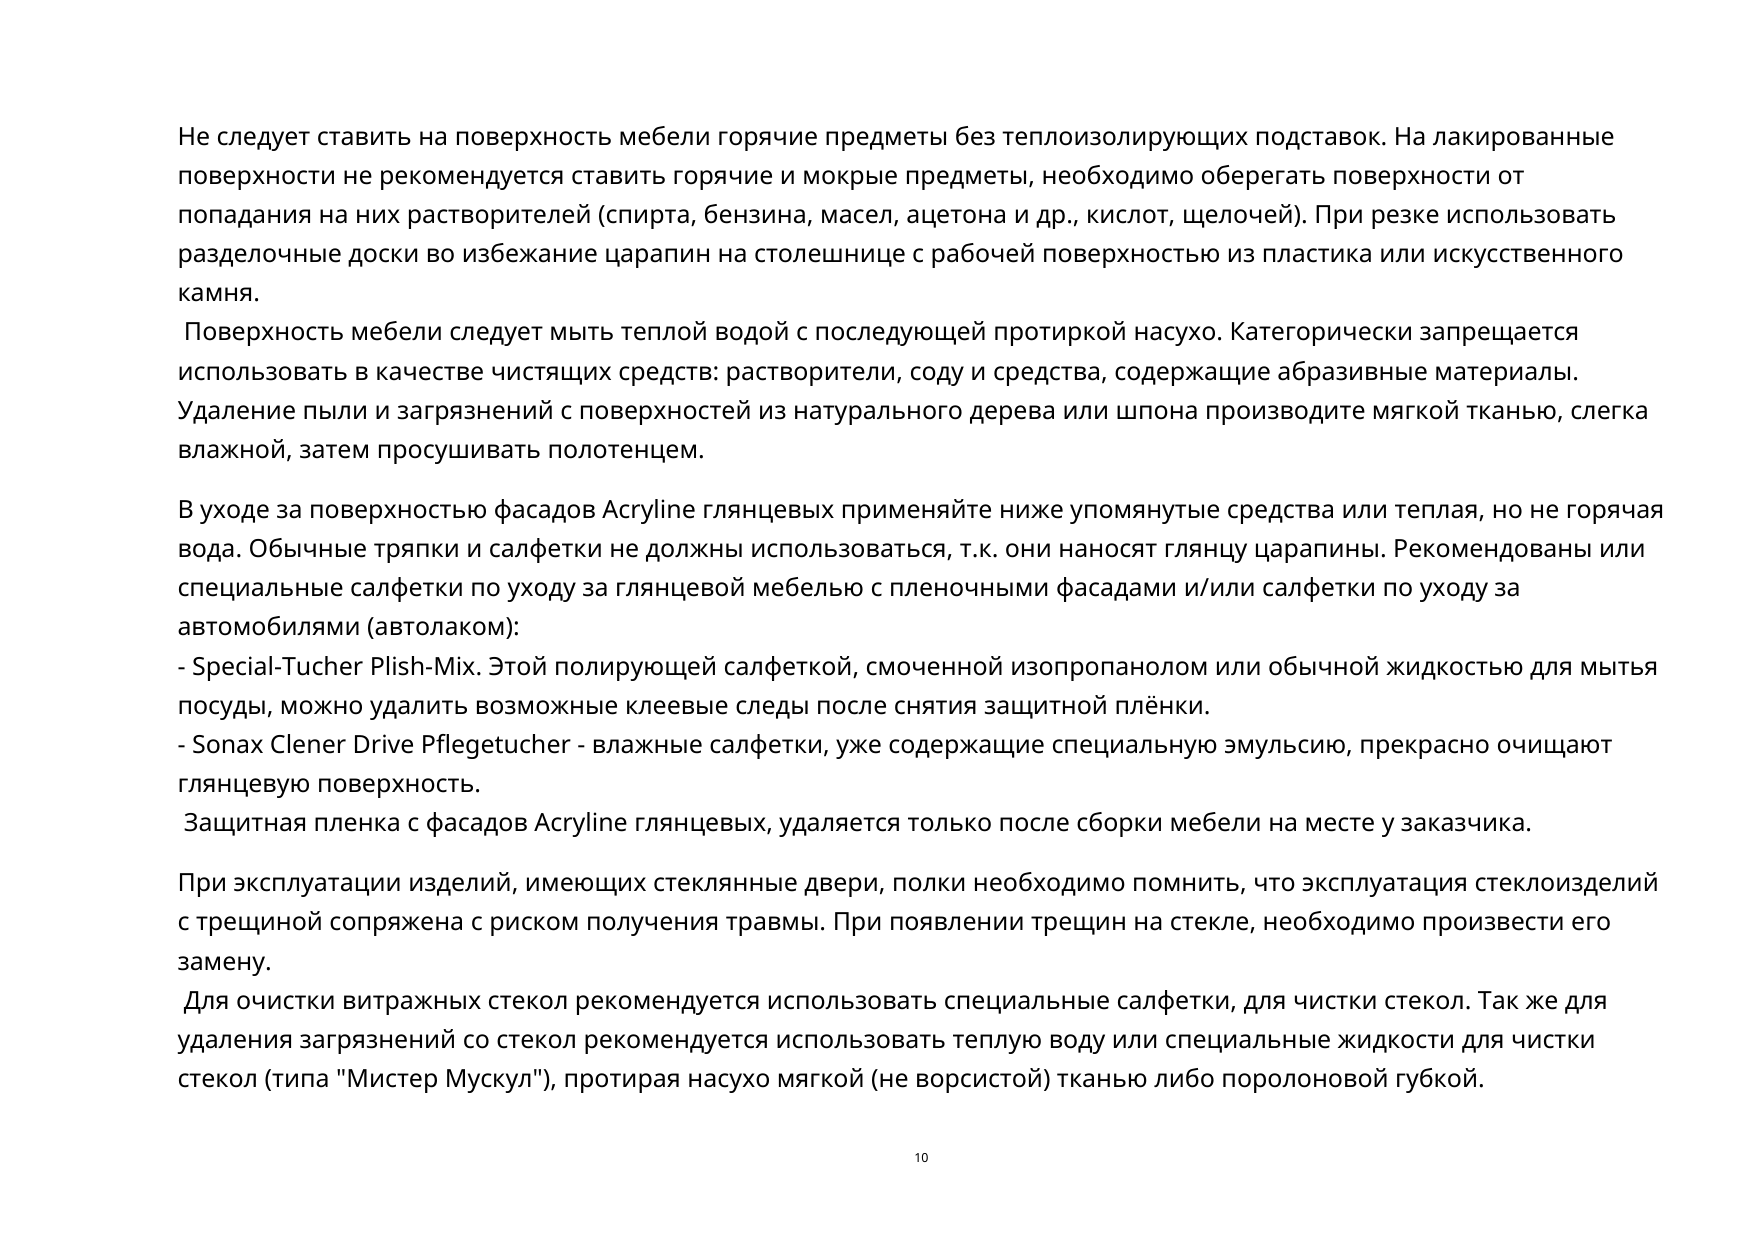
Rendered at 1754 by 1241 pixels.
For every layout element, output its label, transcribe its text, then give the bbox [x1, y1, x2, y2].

text При эксплуатации изделий, имеющих стеклянные двери, полки необходимо помнить, что эксплуатация стеклоизделий с трещиной сопряжена с риском получения травмы. При появлении трещин на стекле, необходимо произвести его замену. [177, 865, 1665, 977]
text - Special-Tucher Plish-Mix. Этой полирующей салфеткой, смоченной изопропанолом или обычной жидкостью для мытья посуды, можно удалить возможные клеевые следы после снятия защитной плёнки. - Sonax Clener Drive Pflegetucher - влажные салфетки, уже содержащие специальную эмульсию, прекрасно очищают глянцевую поверхность. [177, 648, 1665, 800]
text Защитная пленка с фасадов Acryline глянцевых, удаляется только после сборки мебели на месте у заказчика. [177, 805, 1665, 839]
text Поверхность мебели следует мыть теплой водой с последующей протиркой насухо. Категорически запрещается использовать в качестве чистящих средств: растворители, соду и средства, содержащие абразивные материалы. Удаление пыли и загрязнений с поверхностей из натурального дерева или шпона производите мягкой тканью, слегка влажной, затем просушивать полотенцем. [177, 314, 1665, 466]
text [177, 982, 1665, 1095]
text Не следует ставить на поверхность мебели горячие предметы без теплоизолирующих подставок. На лакированные поверхности не рекомендуется ставить горячие и мокрые предметы, необходимо оберегать поверхности от попадания на них растворителей (спирта, бензина, масел, ацетона и др., кислот, щелочей). При резке использовать разделочные доски во избежание царапин на столешнице с рабочей поверхностью из пластика или искусственного камня. [177, 118, 1665, 309]
text В уходе за поверхностью фасадов Acryline глянцевых применяйте ниже упомянутые средства или теплая, но не горячая вода. Обычные тряпки и салфетки не должны использоваться, т.к. они наносят глянцу царапины. Рекомендованы или специальные салфетки по уходу за глянцевой мебелью с пленочными фасадами и/или салфетки по уходу за автомобилями (автолаком): [177, 491, 1665, 643]
